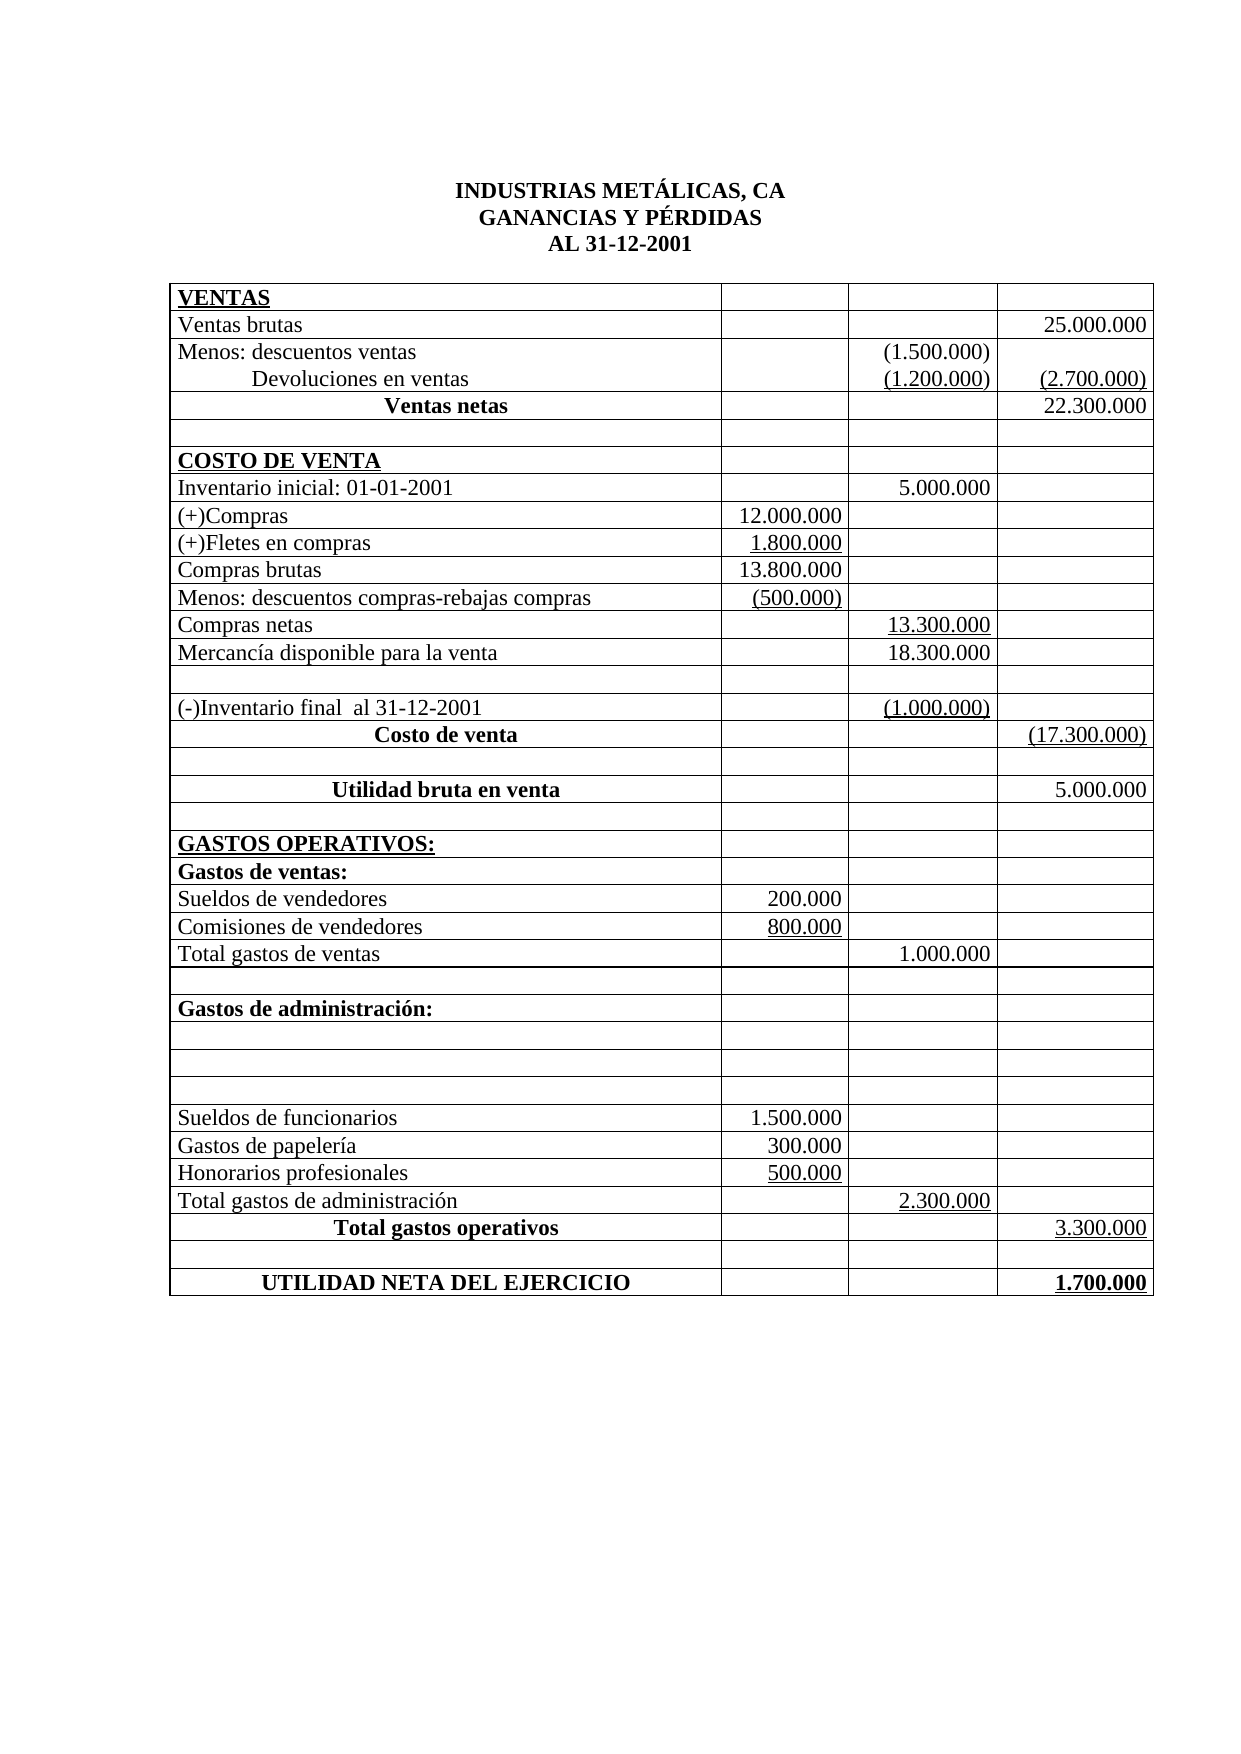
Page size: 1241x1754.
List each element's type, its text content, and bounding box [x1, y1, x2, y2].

table_cell Menos: descuentos compras-rebajas compras [171, 584, 721, 610]
table_cell [998, 420, 1153, 446]
table_cell [849, 858, 997, 884]
table_cell [998, 1241, 1153, 1268]
table_cell [998, 666, 1153, 692]
table_cell [998, 447, 1153, 473]
table_cell GASTOS OPERATIVOS: [171, 831, 721, 857]
table_cell [849, 831, 997, 857]
table_cell [998, 913, 1153, 939]
table_cell [849, 1214, 997, 1240]
table_cell Gastos de ventas: [171, 858, 721, 884]
table_cell 1.500.000 [722, 1105, 848, 1131]
table_cell [722, 392, 848, 418]
table_cell [722, 831, 848, 857]
table_cell [998, 1159, 1153, 1186]
table_cell [849, 666, 997, 692]
table_cell 5.000.000 [998, 776, 1153, 802]
table_cell [998, 1077, 1153, 1103]
table_cell [722, 803, 848, 829]
table_cell [722, 776, 848, 802]
table_cell [998, 1132, 1153, 1158]
table_cell [849, 447, 997, 473]
table_cell (500.000) [722, 584, 848, 610]
table_cell [722, 311, 848, 337]
table_cell [998, 1022, 1153, 1049]
text GANANCIAS Y PÉRDIDAS [177, 203, 1063, 230]
table_cell [998, 968, 1153, 994]
table_cell 13.300.000 [849, 611, 997, 638]
table_cell [722, 611, 848, 638]
table_cell [998, 694, 1153, 720]
table_cell [998, 748, 1153, 775]
table_cell [849, 392, 997, 418]
table_cell [849, 913, 997, 939]
table_cell 2.300.000 [849, 1187, 997, 1213]
table_cell [998, 502, 1153, 528]
table_cell [998, 940, 1153, 966]
table_cell 500.000 [722, 1159, 848, 1186]
table_cell [998, 885, 1153, 912]
table_cell [722, 1214, 848, 1240]
table_cell [722, 995, 848, 1021]
table_cell [849, 776, 997, 802]
table_cell 18.300.000 [849, 639, 997, 665]
table_cell [998, 831, 1153, 857]
table_cell [722, 639, 848, 665]
table_cell [722, 940, 848, 966]
table_cell Gastos de administración: [171, 995, 721, 1021]
table_cell [998, 1050, 1153, 1076]
table_cell 1.000.000 [849, 940, 997, 966]
table_cell Gastos de papelería [171, 1132, 721, 1158]
table_cell Menos: descuentos ventas Devoluciones en ventas [171, 339, 721, 391]
table_cell [722, 968, 848, 994]
table_cell Total gastos de ventas [171, 940, 721, 966]
table_cell 22.300.000 [998, 392, 1153, 418]
table_cell (-)Inventario final al 31-12-2001 [171, 694, 721, 720]
table_cell Utilidad bruta en venta [171, 776, 721, 802]
table_cell [998, 1187, 1153, 1213]
table_cell [849, 748, 997, 775]
table_header [998, 284, 1153, 310]
table_header VENTAS [171, 284, 721, 310]
table_cell [849, 557, 997, 583]
table_cell [722, 721, 848, 747]
table_cell [849, 1022, 997, 1049]
table_cell [722, 1187, 848, 1213]
table_cell [722, 666, 848, 692]
table_cell [722, 694, 848, 720]
table_cell [849, 502, 997, 528]
table_cell [849, 1241, 997, 1268]
table_cell [998, 995, 1153, 1021]
table_cell [171, 1241, 721, 1268]
table_cell [722, 447, 848, 473]
table_cell Inventario inicial: 01-01-2001 [171, 474, 721, 501]
table_cell [722, 1269, 848, 1295]
table_cell [171, 748, 721, 775]
table_cell [171, 1050, 721, 1076]
table_cell [998, 529, 1153, 556]
table_header [849, 284, 997, 310]
table_cell Sueldos de funcionarios [171, 1105, 721, 1131]
table_cell [722, 1077, 848, 1103]
table_cell [849, 1050, 997, 1076]
table_cell (2.700.000) [998, 339, 1153, 391]
table_cell Compras netas [171, 611, 721, 638]
table_cell 200.000 [722, 885, 848, 912]
table_cell [722, 1022, 848, 1049]
text AL 31-12-2001 [177, 230, 1063, 256]
table_cell (17.300.000) [998, 721, 1153, 747]
table_header [722, 284, 848, 310]
table_cell [849, 968, 997, 994]
table_cell [171, 803, 721, 829]
table_cell [171, 666, 721, 692]
table_cell [998, 1105, 1153, 1131]
table_cell [722, 420, 848, 446]
table_cell [849, 311, 997, 337]
table_cell [849, 1269, 997, 1295]
subtitle INDUSTRIAS METÁLICAS, CA [177, 177, 1063, 203]
table_cell Total gastos de administración [171, 1187, 721, 1213]
table_cell 1.800.000 [722, 529, 848, 556]
table_cell [171, 420, 721, 446]
table_cell 25.000.000 [998, 311, 1153, 337]
table_cell Comisiones de vendedores [171, 913, 721, 939]
table_cell [849, 803, 997, 829]
table_cell 300.000 [722, 1132, 848, 1158]
table_cell 13.800.000 [722, 557, 848, 583]
table_cell [849, 1077, 997, 1103]
table_cell [171, 1022, 721, 1049]
table_cell [171, 1077, 721, 1103]
table_cell [849, 885, 997, 912]
table_cell [998, 557, 1153, 583]
table_cell 5.000.000 [849, 474, 997, 501]
table_cell [998, 858, 1153, 884]
table_cell [849, 529, 997, 556]
table_cell [849, 721, 997, 747]
table_cell COSTO DE VENTA [171, 447, 721, 473]
table_cell UTILIDAD NETA DEL EJERCICIO [171, 1269, 721, 1295]
table_cell Sueldos de vendedores [171, 885, 721, 912]
table_cell 3.300.000 [998, 1214, 1153, 1240]
table_cell [171, 968, 721, 994]
table_cell [849, 1132, 997, 1158]
table_cell Total gastos operativos [171, 1214, 721, 1240]
table_cell Ventas netas [171, 392, 721, 418]
table_cell [849, 995, 997, 1021]
table_cell Compras brutas [171, 557, 721, 583]
table_cell [722, 858, 848, 884]
table_cell [998, 611, 1153, 638]
table_cell 1.700.000 [998, 1269, 1153, 1295]
table_cell [722, 748, 848, 775]
table_cell [849, 584, 997, 610]
table_cell (+)Fletes en compras [171, 529, 721, 556]
table_cell (+)Compras [171, 502, 721, 528]
table_cell Honorarios profesionales [171, 1159, 721, 1186]
table_cell Costo de venta [171, 721, 721, 747]
table_cell [998, 474, 1153, 501]
table_cell [722, 1241, 848, 1268]
table_cell [849, 1105, 997, 1131]
table_cell [722, 1050, 848, 1076]
table_cell [998, 639, 1153, 665]
table_cell [849, 420, 997, 446]
table_cell [722, 339, 848, 391]
table_cell (1.000.000) [849, 694, 997, 720]
table_cell [998, 803, 1153, 829]
table_cell 12.000.000 [722, 502, 848, 528]
table_cell (1.500.000) (1.200.000) [849, 339, 997, 391]
table_cell [722, 474, 848, 501]
table_cell Mercancía disponible para la venta [171, 639, 721, 665]
table_cell [849, 1159, 997, 1186]
table_cell Ventas brutas [171, 311, 721, 337]
table_cell 800.000 [722, 913, 848, 939]
table_cell [998, 584, 1153, 610]
